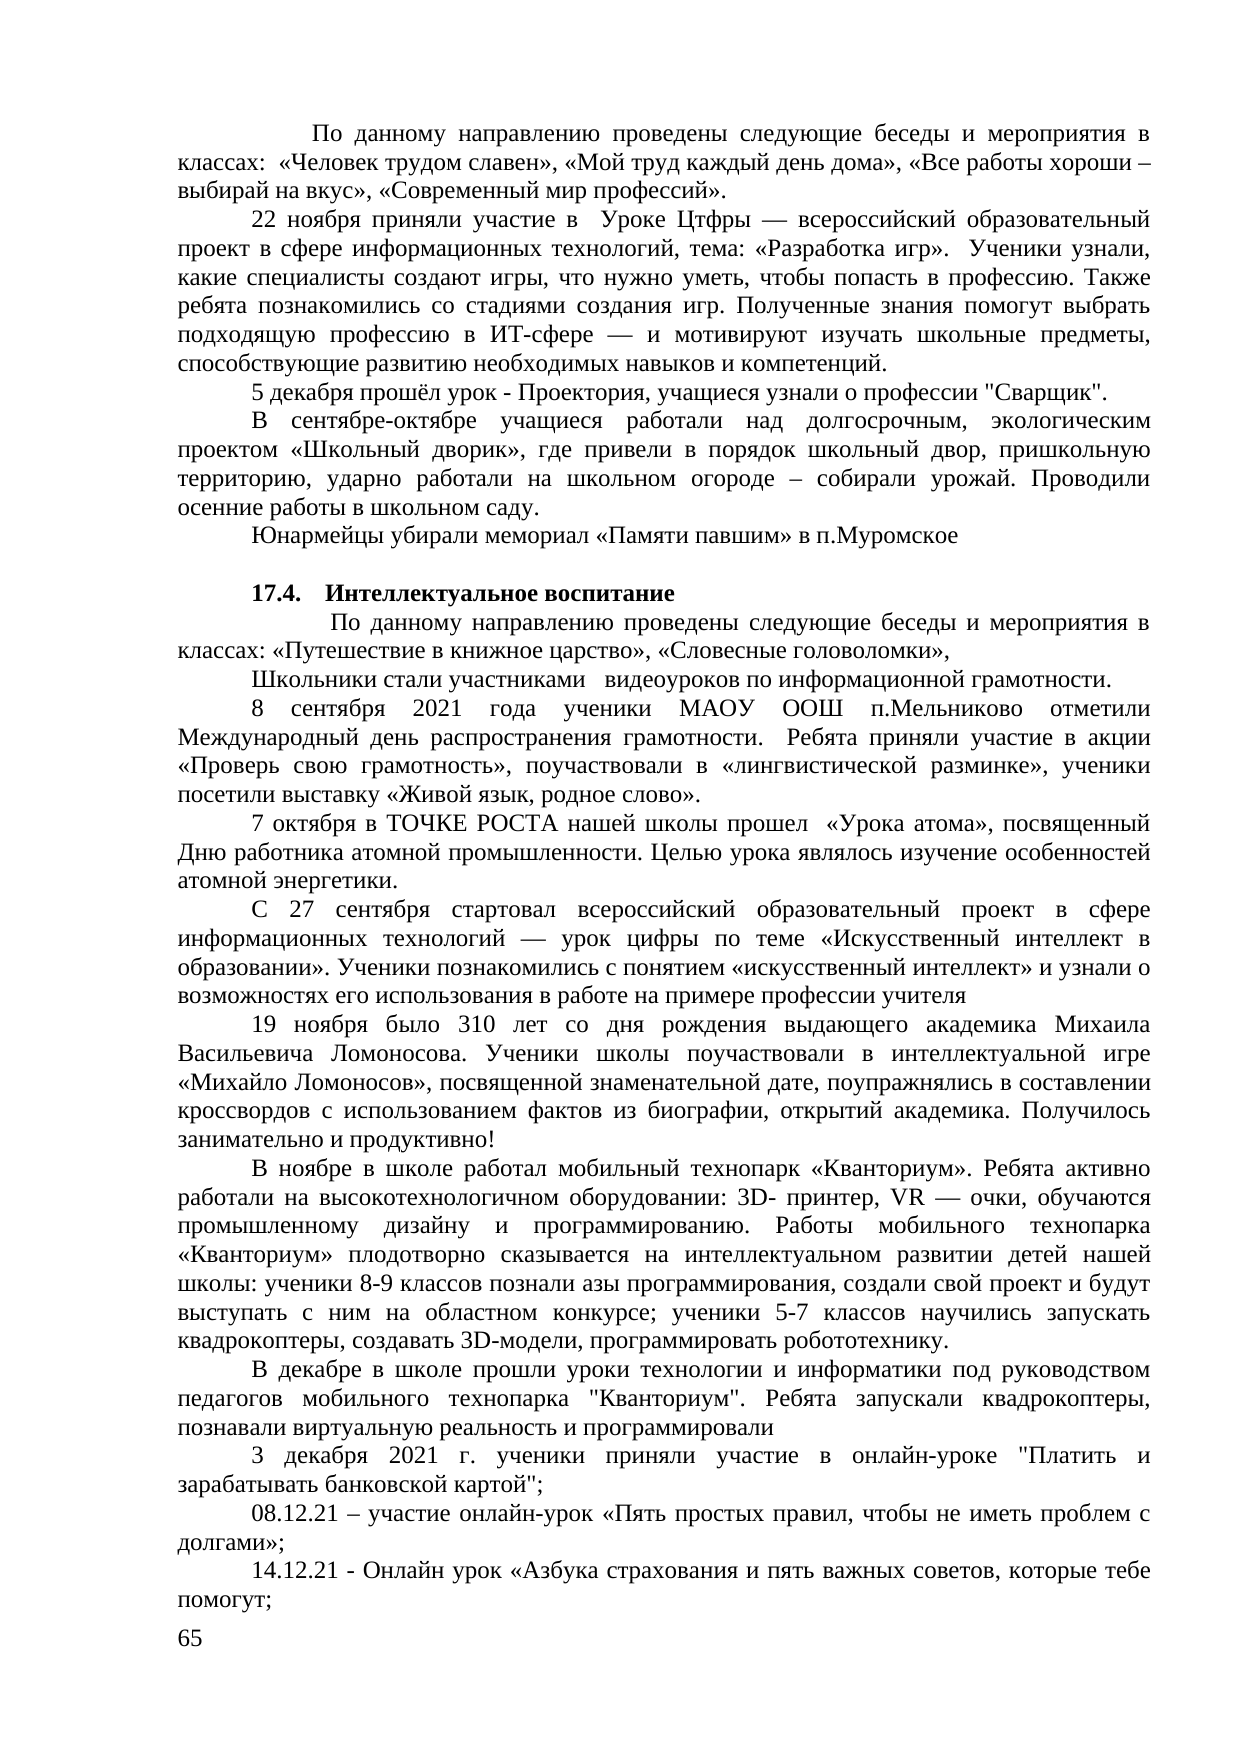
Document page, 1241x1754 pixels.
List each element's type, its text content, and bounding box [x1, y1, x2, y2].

text 22 ноября приняли участие в Уроке Цтфры — всероссийский образовательный проект в сфере информационных технологий, тема: «Разработка игр». Ученики узнали, какие специалисты создают игры, что нужно уметь, чтобы попасть в профессию. Также ребята познакомились со стадиями создания игр. Полученные знания помогут выбрать подходящую профессию в ИТ-сфере — и мотивируют изучать школьные предметы, способствующие развитию необходимых навыков и компетенций. [177, 204, 1152, 377]
text 8 сентября 2021 года ученики МАОУ ООШ п.Мельниково отметили Международный день распространения грамотности. Ребята приняли участие в акции «Проверь свою грамотность», поучаствовали в «лингвистической разминке», ученики посетили выставку «Живой язык, родное слово». [177, 693, 1152, 808]
text 17.4. Интеллектуальное воспитание [177, 578, 1152, 607]
text 08.12.21 – участие онлайн-урок «Пять простых правил, чтобы не иметь проблем с долгами»; [177, 1498, 1152, 1556]
text 14.12.21 - Онлайн урок «Азбука страхования и пять важных советов, которые тебе помогут; [177, 1556, 1152, 1613]
text В ноябре в школе работал мобильный технопарк «Кванториум». Ребята активно работали на высокотехнологичном оборудовании: 3D- принтер, VR — очки, обучаются промышленному дизайну и программированию. Работы мобильного технопарка «Кванториум» плодотворно сказывается на интеллектуальном развитии детей нашей школы: ученики 8-9 классов познали азы программирования, создали свой проект и будут выступать с ним на областном конкурсе; ученики 5-7 классов научились запускать квадрокоптеры, создавать 3D-модели, программировать робототехнику. [177, 1153, 1152, 1354]
text Школьники стали участниками видеоуроков по информационной грамотности. [177, 664, 1152, 693]
text В декабре в школе прошли уроки технологии и информатики под руководством педагогов мобильного технопарка "Кванториум". Ребята запускали квадрокоптеры, познавали виртуальную реальность и программировали [177, 1354, 1152, 1441]
text 19 ноября было 310 лет со дня рождения выдающего академика Михаила Васильевича Ломоносова. Ученики школы поучаствовали в интеллектуальной игре «Михайло Ломоносов», посвященной знаменательной дате, поупражнялись в составлении кроссвордов с использованием фактов из биографии, открытий академика. Получилось занимательно и продуктивно! [177, 1009, 1152, 1153]
text 7 октября в ТОЧКЕ РОСТА нашей школы прошел «Урока атома», посвященный Дню работника атомной промышленности. Целью урока являлось изучение особенностей атомной энергетики. [177, 808, 1152, 894]
text По данному направлению проведены следующие беседы и мероприятия в классах: «Путешествие в книжное царство», «Словесные головоломки», [177, 607, 1152, 664]
text 3 декабря 2021 г. ученики приняли участие в онлайн-уроке "Платить и зарабатывать банковской картой"; [177, 1441, 1152, 1498]
text В сентябре-октябре учащиеся работали над долгосрочным, экологическим проектом «Школьный дворик», где привели в порядок школьный двор, пришкольную территорию, ударно работали на школьном огороде – собирали урожай. Проводили осенние работы в школьном саду. [177, 406, 1152, 521]
text С 27 сентября стартовал всероссийский образовательный проект в сфере информационных технологий — урок цифры по теме «Искусственный интеллект в образовании». Ученики познакомились с понятием «искусственный интеллект» и узнали о возможностях его использования в работе на примере профессии учителя [177, 894, 1152, 1009]
text 5 декабря прошёл урок - Проектория, учащиеся узнали о профессии "Сварщик". [177, 377, 1152, 406]
text По данному направлению проведены следующие беседы и мероприятия в классах: «Человек трудом славен», «Мой труд каждый день дома», «Все работы хороши – выбирай на вкус», «Современный мир профессий». [177, 118, 1152, 204]
text Юнармейцы убирали мемориал «Памяти павшим» в п.Муромское [177, 521, 1152, 549]
